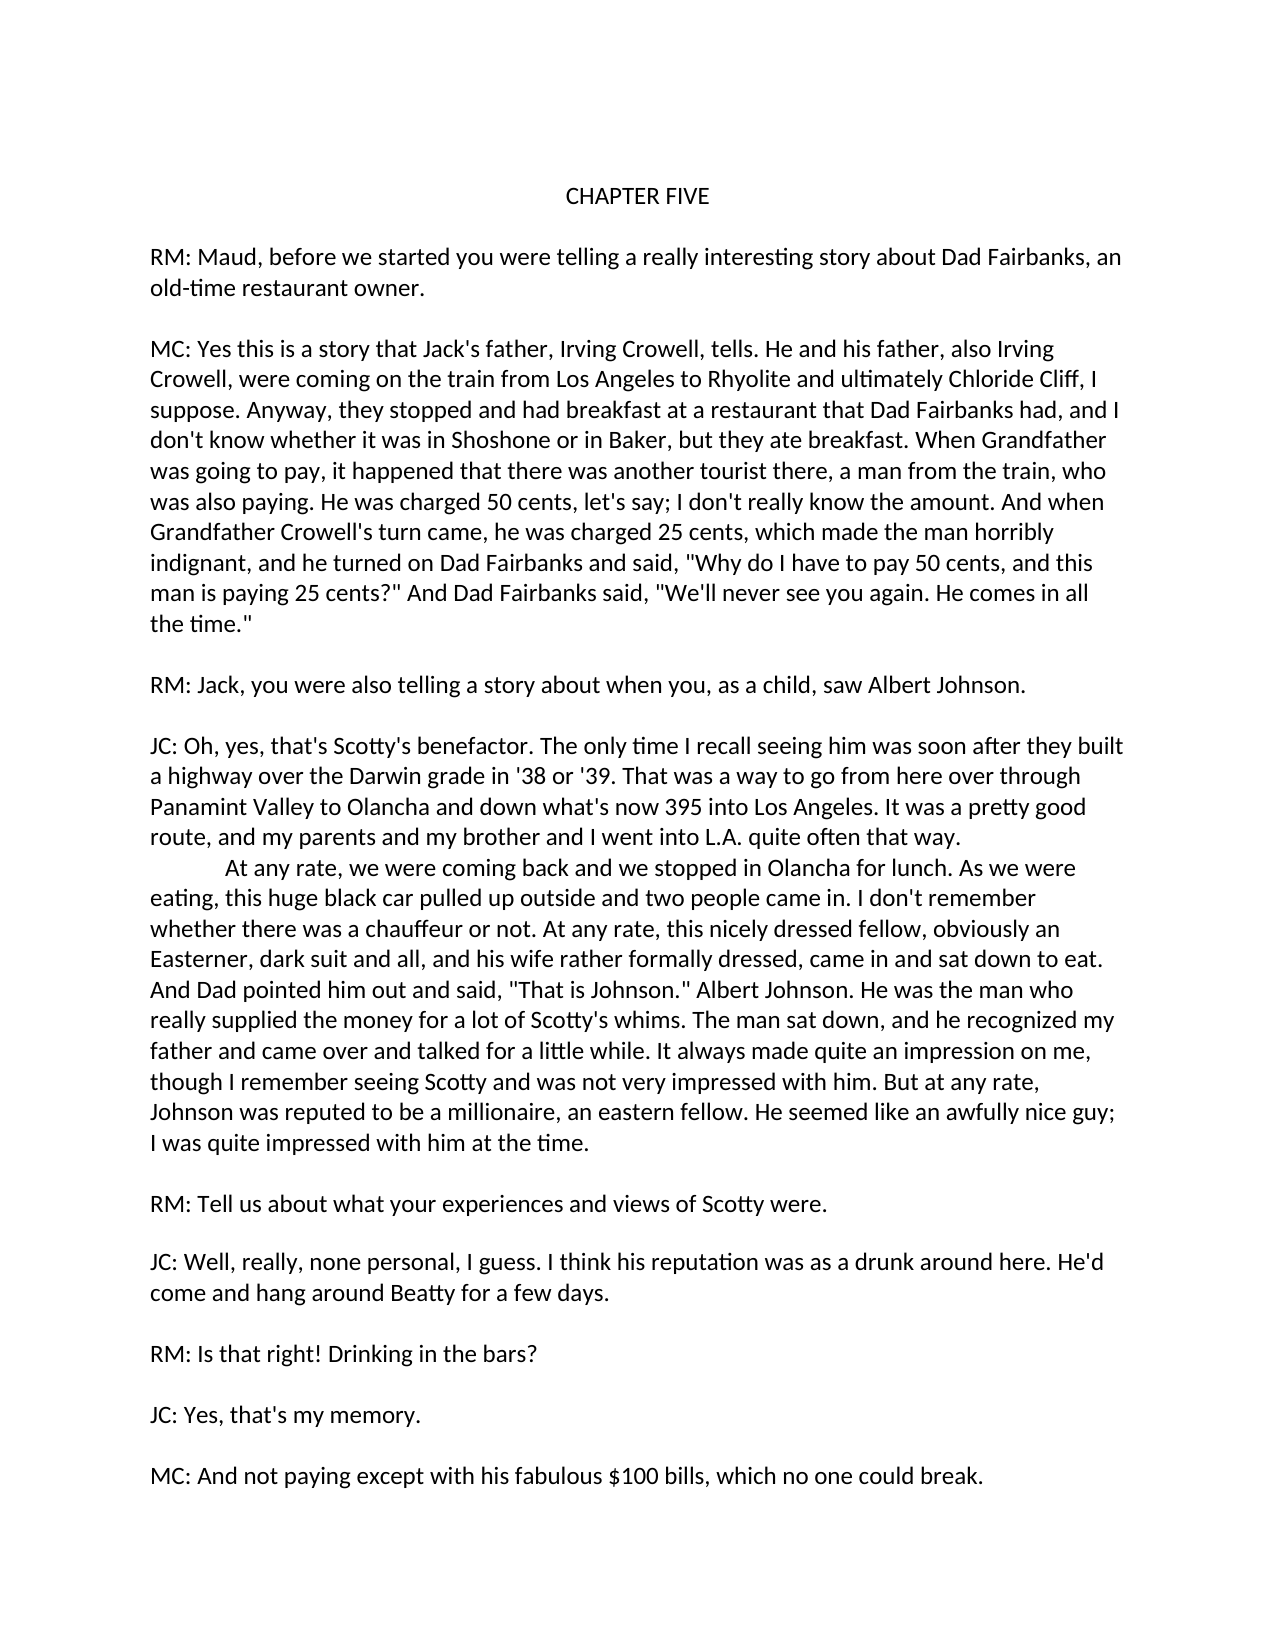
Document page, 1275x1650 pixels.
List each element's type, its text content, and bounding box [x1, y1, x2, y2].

text RM: Jack, you were also telling a story about when you, as a child, saw Albert Johnson. [150, 669, 1125, 699]
text JC: Yes, that's my memory. [150, 1399, 1125, 1429]
text RM: Maud, before we started you were telling a really interesting story about Dad Fairbanks, an old-time restaurant owner. [150, 242, 1125, 303]
text At any rate, we were coming back and we stopped in Olancha for lunch. As we were eating, this huge black car pulled up outside and two people came in. I don't remember whether there was a chauffeur or not. At any rate, this nicely dressed fellow, obviously an Easterner, dark suit and all, and his wife rather formally dressed, came in and sat down to eat. And Dad pointed him out and said, "That is Johnson." Albert Johnson. He was the man who really supplied the money for a lot of Scotty's whims. The man sat down, and he recognized my father and came over and talked for a little while. It always made quite an impression on me, though I remember seeing Scotty and was not very impressed with him. But at any rate, Johnson was reputed to be a millionaire, an eastern fellow. He seemed like an awfully nice guy; I was quite impressed with him at the time. [150, 852, 1125, 1157]
text MC: Yes this is a story that Jack's father, Irving Crowell, tells. He and his father, also Irving Crowell, were coming on the train from Los Angeles to Rhyolite and ultimately Chloride Cliff, I suppose. Anyway, they stopped and had breakfast at a restaurant that Dad Fairbanks had, and I don't know whether it was in Shoshone or in Baker, but they ate breakfast. When Grandfather was going to pay, it happened that there was another tourist there, a man from the train, who was also paying. He was charged 50 cents, let's say; I don't really know the amount. And when Grandfather Crowell's turn came, he was charged 25 cents, which made the man horribly indignant, and he turned on Dad Fairbanks and said, "Why do I have to pay 50 cents, and this man is paying 25 cents?" And Dad Fairbanks said, "We'll never see you again. He comes in all the time." [150, 333, 1125, 638]
text RM: Tell us about what your experiences and views of Scotty were. [150, 1188, 1125, 1218]
text JC: Well, really, none personal, I guess. I think his reputation was as a drunk around here. He'd come and hang around Beatty for a few days. [150, 1246, 1125, 1307]
text MC: And not paying except with his fabulous $100 bills, which no one could break. [150, 1460, 1125, 1490]
text JC: Oh, yes, that's Scotty's benefactor. The only time I recall seeing him was soon after they built a highway over the Darwin grade in '38 or '39. That was a way to go from here over through Panamint Valley to Olancha and down what's now 395 into Los Angeles. It was a pretty good route, and my parents and my brother and I went into L.A. quite often that way. [150, 730, 1125, 852]
text RM: Is that right! Drinking in the bars? [150, 1338, 1125, 1368]
text CHAPTER FIVE [150, 181, 1125, 211]
